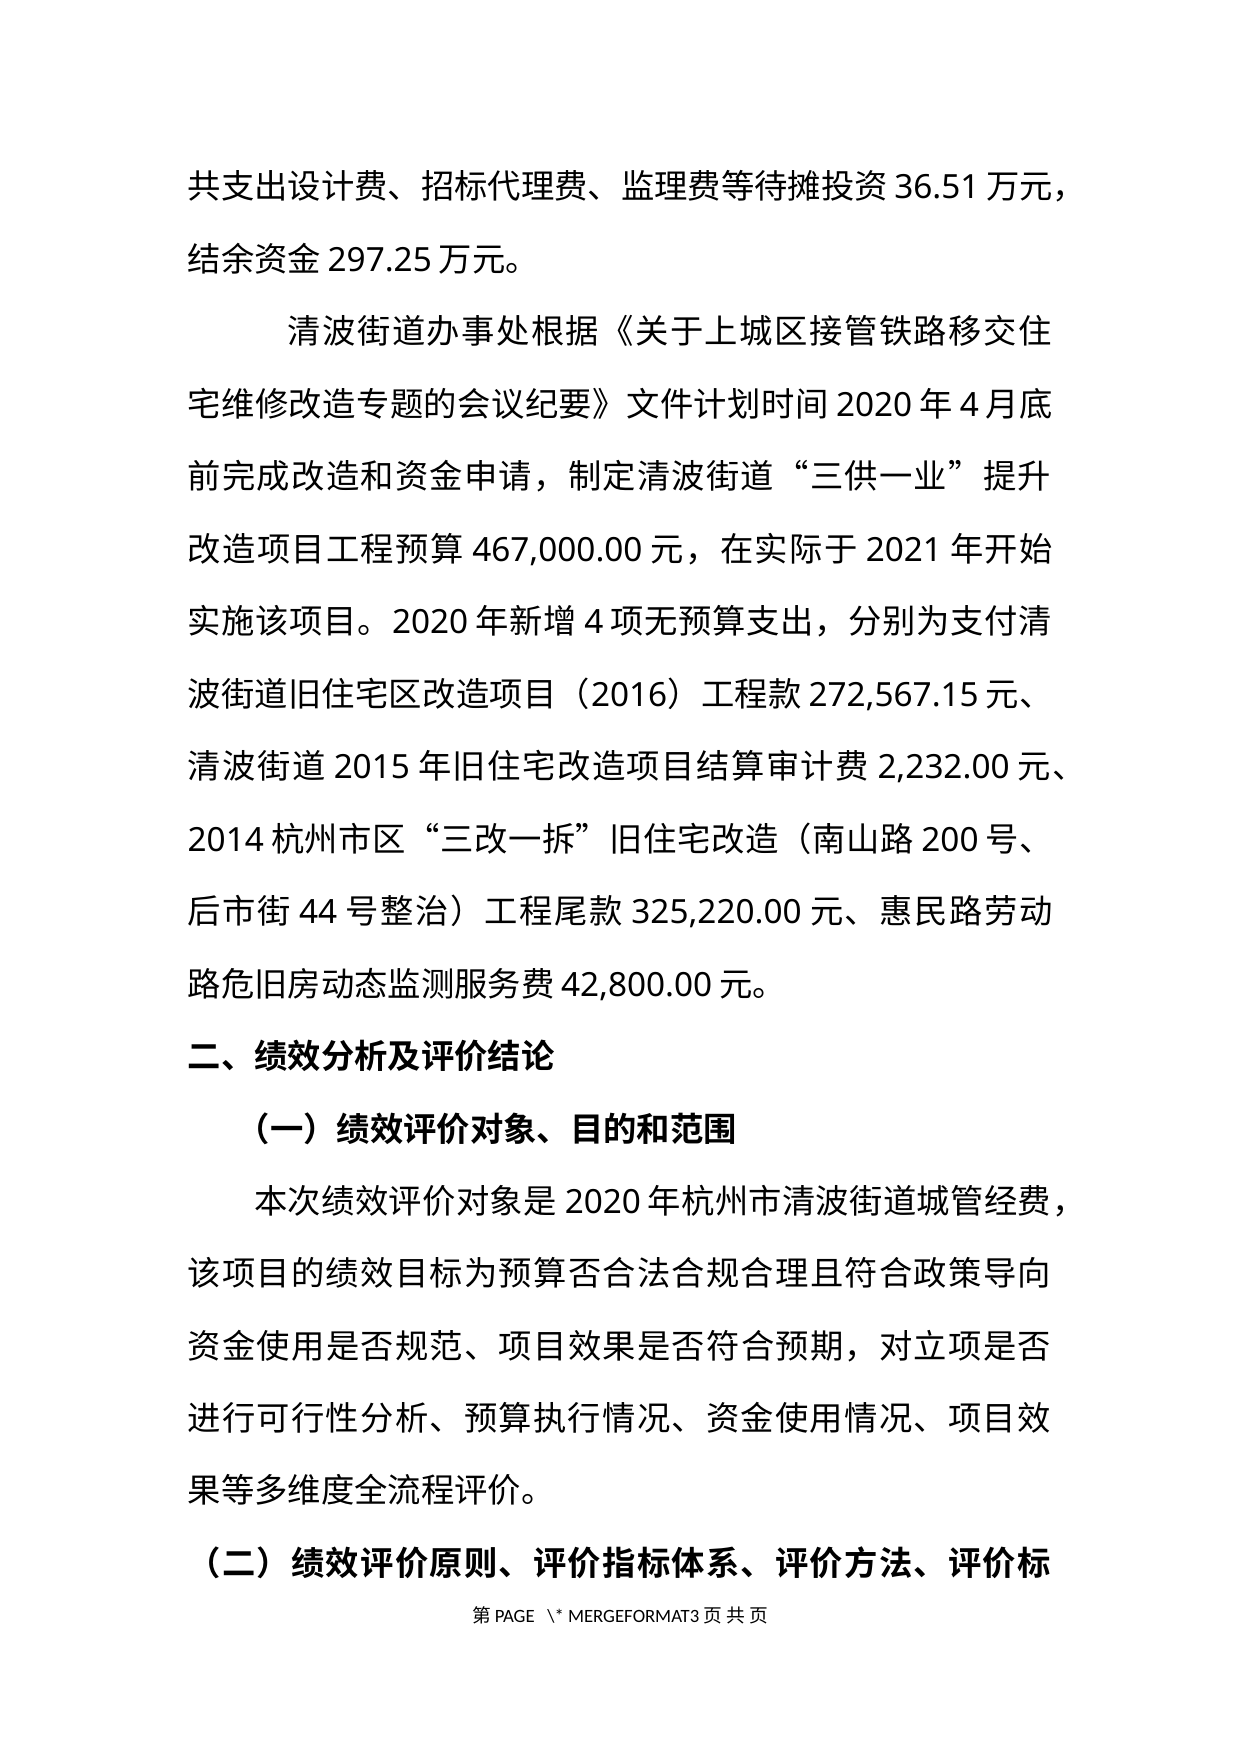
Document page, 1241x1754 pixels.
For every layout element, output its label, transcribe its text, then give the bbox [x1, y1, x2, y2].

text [187, 160, 1053, 281]
text 二、绩效分析及评价结论 [187, 1030, 1053, 1078]
text 清波街道办事处根据《关于上城区接管铁路移交住宅维修改造专题的会议纪要》文件计划时间2020年4月底前完成改造和资金申请，制定清波街道“三供一业”提升改造项目工程预算467,000.00元，在实际于2021年开始实施该项目。2020年新增4项无预算支出，分别为支付清波街道旧住宅区改造项目（2016）工程款272,567.15元、清波街道2015年旧住宅改造项目结算审计费2,232.00元、2014杭州市区“三改一拆”旧住宅改造（南山路200号、后市街44号整治）工程尾款325,220.00元、惠民路劳动路危旧房动态监测服务费42,800.00元。 [187, 305, 1053, 1006]
text 本次绩效评价对象是2020年杭州市清波街道城管经费，该项目的绩效目标为预算否合法合规合理且符合政策导向、资金使用是否规范、项目效果是否符合预期，对立项是否进行可行性分析、预算执行情况、资金使用情况、项目效果等多维度全流程评价。 [187, 1174, 1053, 1512]
text （一）绩效评价对象、目的和范围 [187, 1102, 1053, 1151]
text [187, 1536, 1053, 1584]
